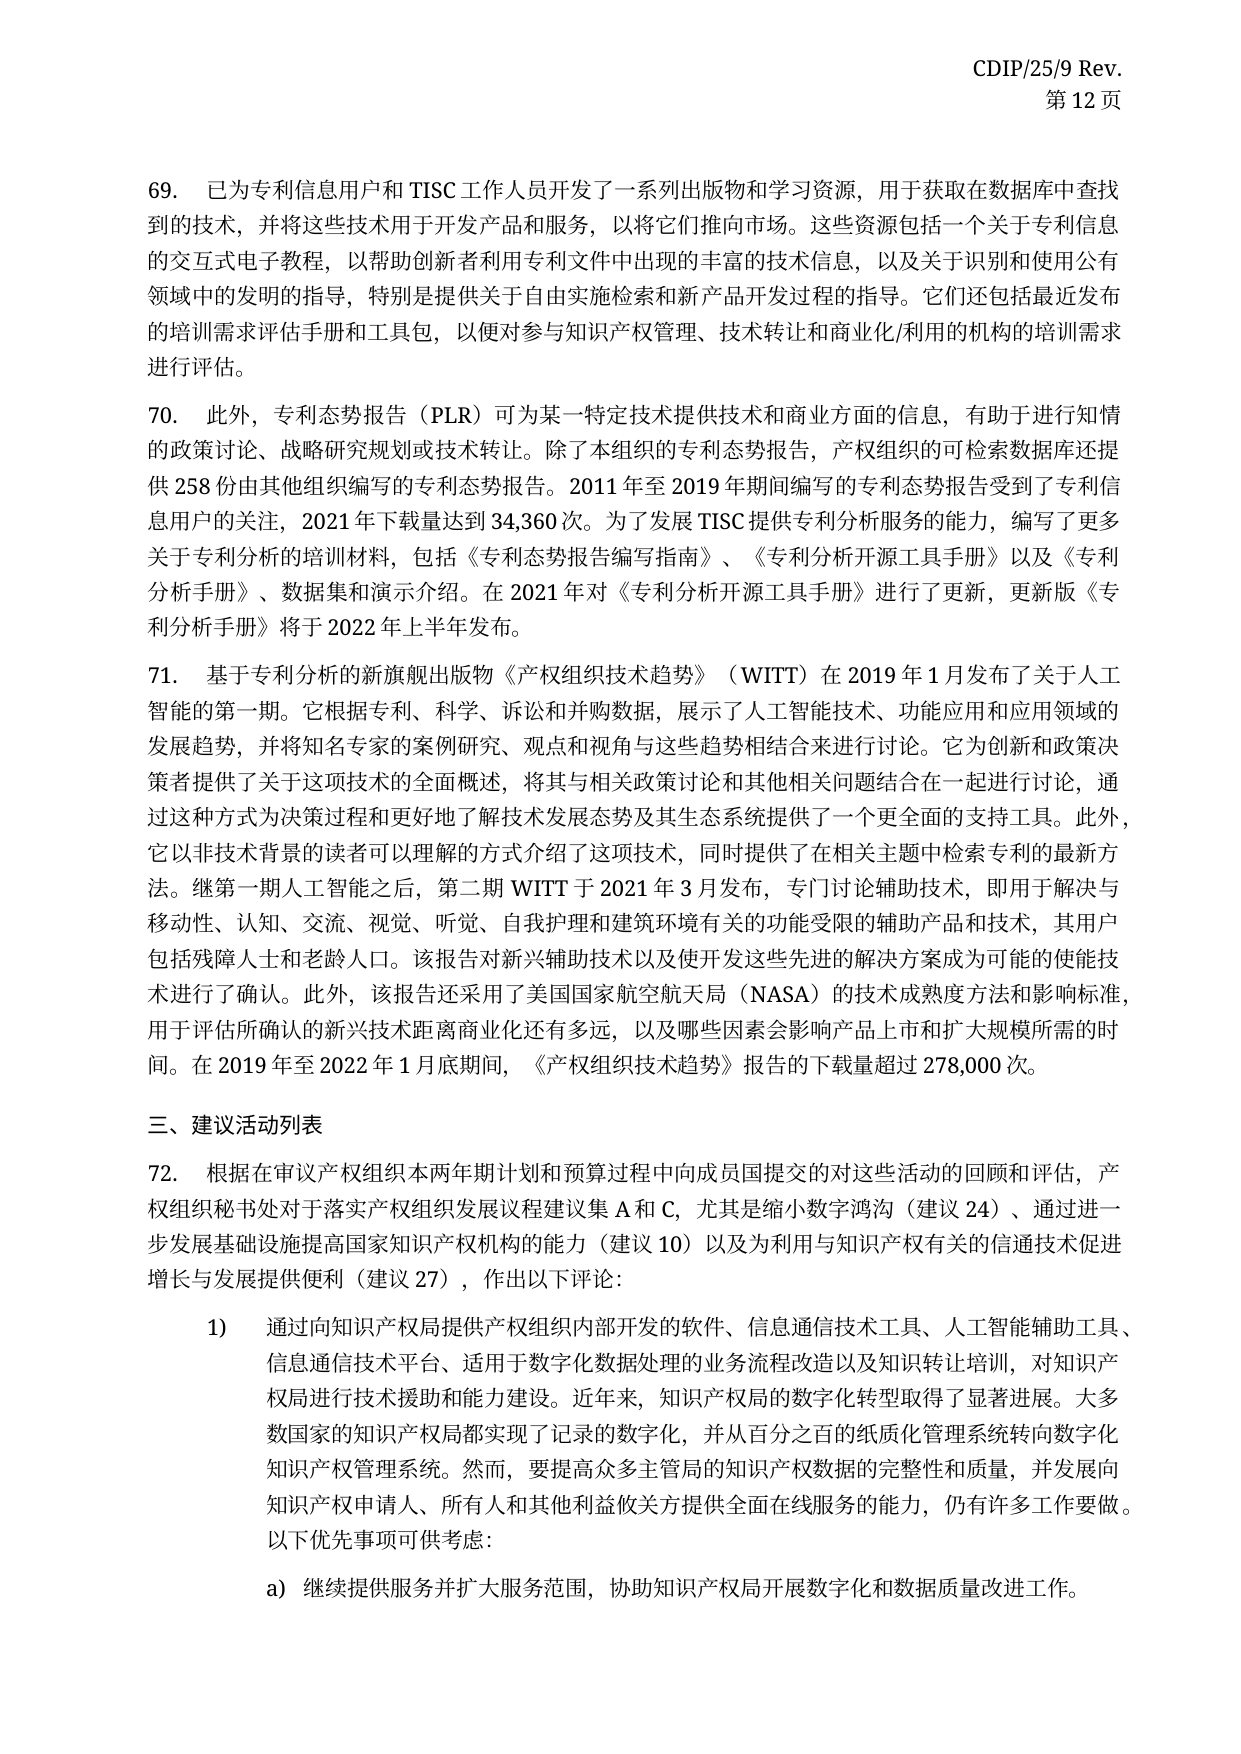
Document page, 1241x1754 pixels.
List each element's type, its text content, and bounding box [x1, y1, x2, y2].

list 继续提供服务并扩大服务范围，协助知识产权局开展数字化和数据质量改进工作。 [266, 1567, 1122, 1603]
list 根据在审议产权组织本两年期计划和预算过程中向成员国提交的对这些活动的回顾和评估，产权组织秘书处对于落实产权组织发展议程建议集A和C，尤其是缩小数字鸿沟（建议24）、通过进一步发展基础设施提高国家知识产权机构的能力（建议10）以及为利用与知识产权有关的信通技术促进增长与发展提供便利（建议27），作出以下评论： [148, 1153, 1122, 1294]
list 此外，专利态势报告（PLR）可为某一特定技术提供技术和商业方面的信息，有助于进行知情的政策讨论、战略研究规划或技术转让。除了本组织的专利态势报告，产权组织的可检索数据库还提供258份由其他组织编写的专利态势报告。2011年至2019年期间编写的专利态势报告受到了专利信息用户的关注，2021年下载量达到34,360次。为了发展TISC提供专利分析服务的能力，编写了更多关于专利分析的培训材料，包括《专利态势报告编写指南》、《专利分析开源工具手册》以及《专利分析手册》、数据集和演示介绍。在2021年对《专利分析开源工具手册》进行了更新，更新版《专利分析手册》将于2022年上半年发布。 [148, 394, 1122, 642]
list 基于专利分析的新旗舰出版物《产权组织技术趋势》（WITT）在2019年1月发布了关于人工智能的第一期。它根据专利、科学、诉讼和并购数据，展示了人工智能技术、功能应用和应用领域的发展趋势，并将知名专家的案例研究、观点和视角与这些趋势相结合来进行讨论。它为创新和政策决策者提供了关于这项技术的全面概述，将其与相关政策讨论和其他相关问题结合在一起进行讨论，通过这种方式为决策过程和更好地了解技术发展态势及其生态系统提供了一个更全面的支持工具。此外，它以非技术背景的读者可以理解的方式介绍了这项技术，同时提供了在相关主题中检索专利的最新方法。继第一期人工智能之后，第二期WITT于2021年3月发布，专门讨论辅助技术，即用于解决与移动性、认知、交流、视觉、听觉、自我护理和建筑环境有关的功能受限的辅助产品和技术，其用户包括残障人士和老龄人口。该报告对新兴辅助技术以及使开发这些先进的解决方案成为可能的使能技术进行了确认。此外，该报告还采用了美国国家航空航天局（NASA）的技术成熟度方法和影响标准，用于评估所确认的新兴技术距离商业化还有多远，以及哪些因素会影响产品上市和扩大规模所需的时间。在2019年至2022年1月底期间，《产权组织技术趋势》报告的下载量超过278,000次。 [148, 655, 1122, 1080]
list 通过向知识产权局提供产权组织内部开发的软件、信息通信技术工具、人工智能辅助工具、信息通信技术平台、适用于数字化数据处理的业务流程改造以及知识转让培训，对知识产权局进行技术援助和能力建设。近年来，知识产权局的数字化转型取得了显著进展。大多数国家的知识产权局都实现了记录的数字化，并从百分之百的纸质化管理系统转向数字化知识产权管理系统。然而，要提高众多主管局的知识产权数据的完整性和质量，并发展向知识产权申请人、所有人和其他利益攸关方提供全面在线服务的能力，仍有许多工作要做。以下优先事项可供考虑： [207, 1307, 1122, 1555]
list 已为专利信息用户和TISC工作人员开发了一系列出版物和学习资源，用于获取在数据库中查找到的技术，并将这些技术用于开发产品和服务，以将它们推向市场。这些资源包括一个关于专利信息的交互式电子教程，以帮助创新者利用专利文件中出现的丰富的技术信息，以及关于识别和使用公有领域中的发明的指导，特别是提供关于自由实施检索和新产品开发过程的指导。它们还包括最近发布的培训需求评估手册和工具包，以便对参与知识产权管理、技术转让和商业化/利用的机构的培训需求进行评估。 [148, 169, 1122, 382]
subtitle 三、建议活动列表 [148, 1105, 1122, 1140]
